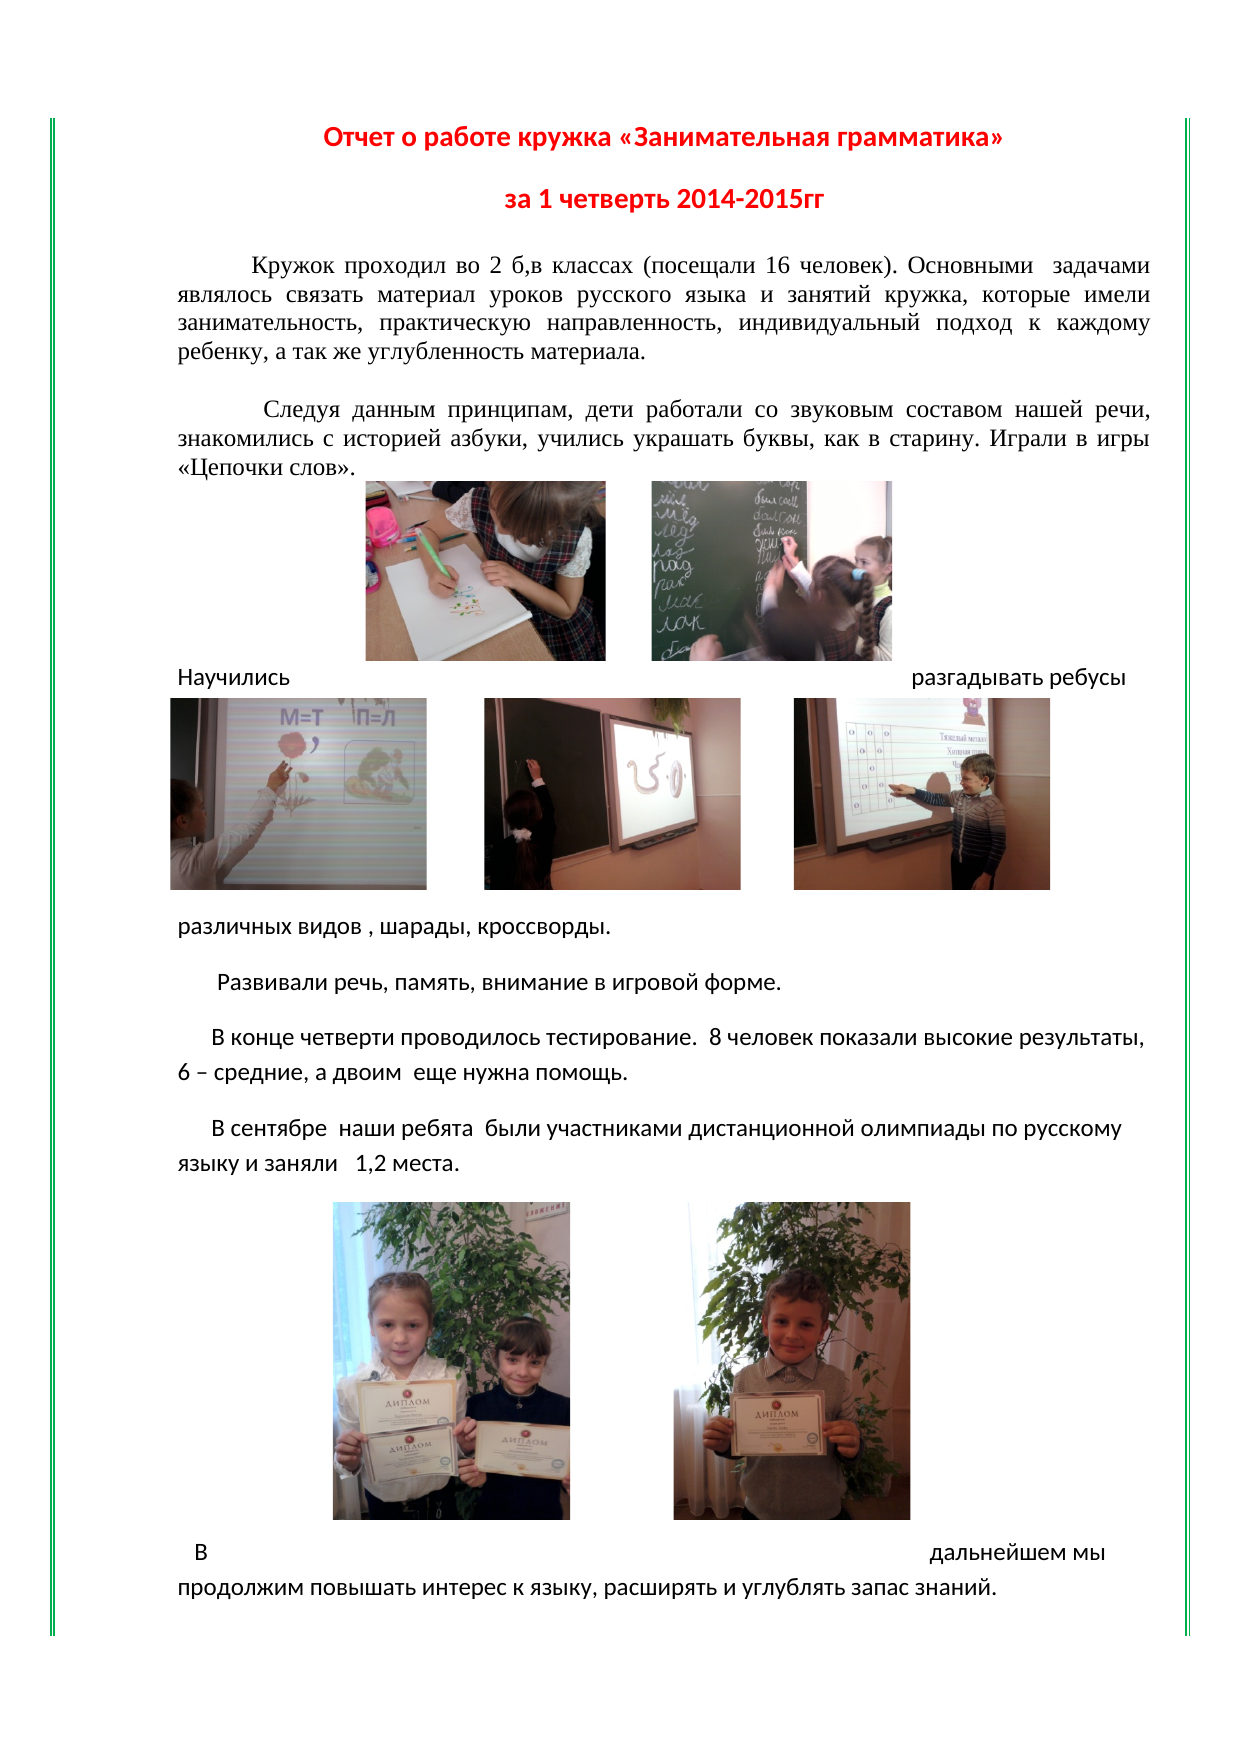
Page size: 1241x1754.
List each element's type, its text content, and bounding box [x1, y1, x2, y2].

text Кружок проходил во 2 б,в классах (посещали 16 человек). Основными задачами являлось связать материал уроков русского языка и занятий кружка, которые имели занимательность, практическую направленность, индивидуальный подход к каждому ребенку, а так же углубленность материала. [177, 250, 1152, 365]
text В дальнейшем мы продолжим повышать интерес к языку, расширять и углублять запас знаний. [177, 1536, 1152, 1601]
picture [793, 698, 1050, 889]
picture [170, 698, 427, 889]
text Следуя данным принципам, дети работали со звуковым составом нашей речи, знакомились с историей азбуки, учились украшать буквы, как в старину. Играли в игры «Цепочки слов». [177, 394, 1152, 480]
text Развивали речь, память, внимание в игровой форме. [177, 966, 1152, 996]
picture [484, 698, 741, 889]
text В сентябре наши ребята были участниками дистанционной олимпиады по русскому языку и заняли 1,2 места. [177, 1112, 1152, 1178]
text Отчет о работе кружка «Занимательная грамматика» [177, 118, 1152, 154]
picture [365, 481, 606, 659]
text В конце четверти проводилось тестирование. 8 человек показали высокие результаты, 6 – средние, а двоим еще нужна помощь. [177, 1021, 1152, 1087]
picture [651, 481, 893, 659]
picture [673, 1202, 911, 1518]
text за 1 четверть 2014-2015гг [177, 180, 1152, 216]
picture [332, 1202, 571, 1518]
